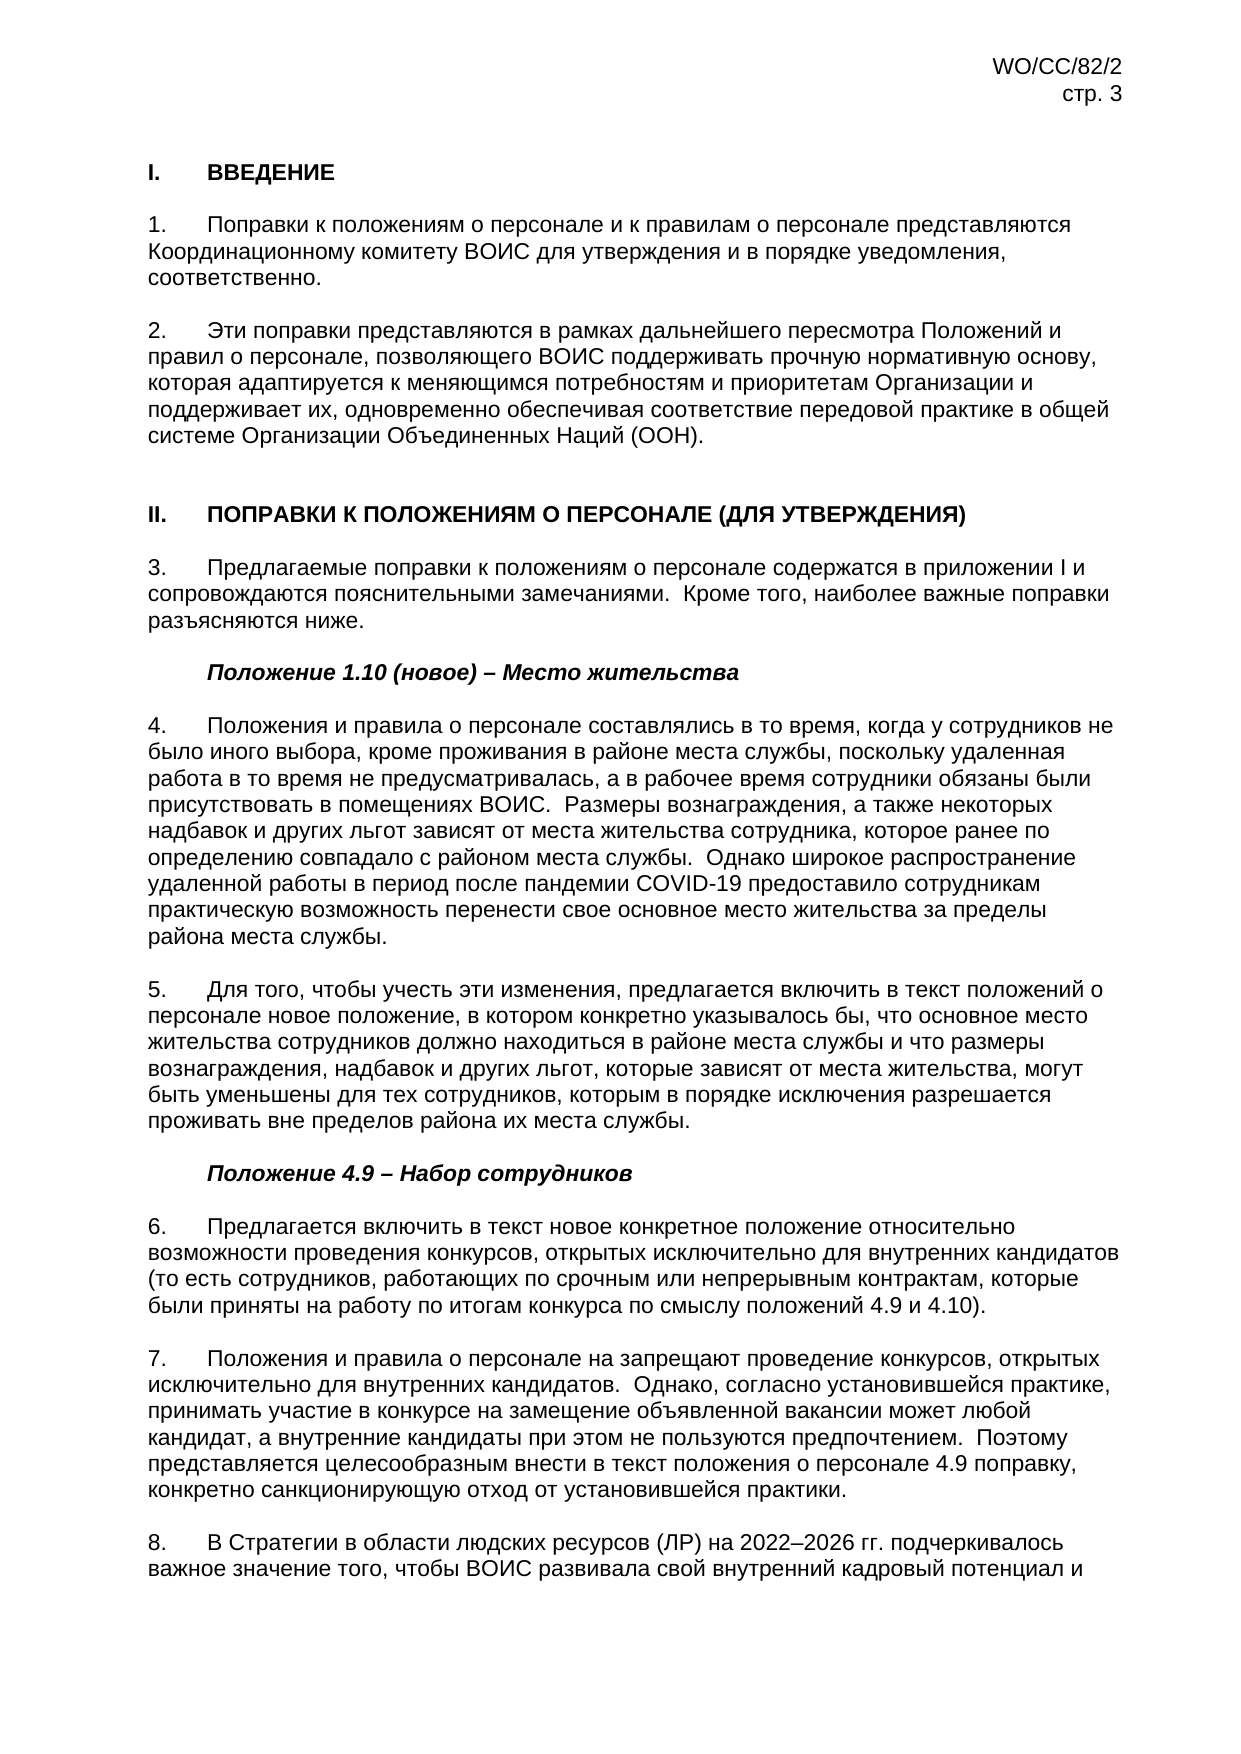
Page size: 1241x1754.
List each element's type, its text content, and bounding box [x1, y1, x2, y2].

list Предлагаемые поправки к положениям о персонале содержатся в приложении I и сопровождаются пояснительными замечаниями. Кроме того, наиболее важные поправки разъясняются ниже. [148, 554, 1122, 633]
list Поправки к положениям о персонале и к правилам о персонале представляются Координационному комитету ВОИС для утверждения и в порядке уведомления, соответственно. [148, 211, 1122, 290]
list Положение 1.10 (новое) – Место жительства [207, 659, 1122, 686]
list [148, 1529, 1122, 1582]
list Положения и правила о персонале составлялись в то время, когда у сотрудников не было иного выбора, кроме проживания в районе места службы, поскольку удаленная работа в то время не предусматривалась, а в рабочее время сотрудники обязаны были присутствовать в помещениях ВОИС. Размеры вознаграждения, а также некоторых надбавок и других льгот зависят от места жительства сотрудника, которое ранее по определению совпадало с районом места службы. Однако широкое распространение удаленной работы в период после пандемии COVID-19 предоставило сотрудникам практическую возможность перенести свое основное место жительства за пределы района места службы. [148, 712, 1122, 949]
list Положения и правила о персонале на запрещают проведение конкурсов, открытых исключительно для внутренних кандидатов. Однако, согласно установившейся практике, принимать участие в конкурсе на замещение объявленной вакансии может любой кандидат, а внутренние кандидаты при этом не пользуются предпочтением. Поэтому представляется целесообразным внести в текст положения о персонале 4.9 поправку, конкретно санкционирующую отход от установившейся практики. [148, 1344, 1122, 1503]
list Эти поправки представляются в рамках дальнейшего пересмотра Положений и правил о персонале, позволяющего ВОИС поддерживать прочную нормативную основу, которая адаптируется к меняющимся потребностям и приоритетам Организации и поддерживает их, одновременно обеспечивая соответствие передовой практике в общей системе Организации Объединенных Наций (ООН). [148, 317, 1122, 448]
list ВВЕДЕНИЕ [148, 158, 1122, 185]
list Для того, чтобы учесть эти изменения, предлагается включить в текст положений о персонале новое положение, в котором конкретно указывалось бы, что основное место жительства сотрудников должно находиться в районе места службы и что размеры вознаграждения, надбавок и других льгот, которые зависят от места жительства, могут быть уменьшены для тех сотрудников, которым в порядке исключения разрешается проживать вне пределов района их места службы. [148, 976, 1122, 1134]
list поправки к положениям о персонале (для утверждения) [148, 501, 1122, 527]
list Положение 4.9 – Набор сотрудников [207, 1160, 1122, 1186]
list Предлагается включить в текст новое конкретное положение относительно возможности проведения конкурсов, открытых исключительно для внутренних кандидатов (то есть сотрудников, работающих по срочным или непрерывным контрактам, которые были приняты на работу по итогам конкурса по смыслу положений 4.9 и 4.10). [148, 1213, 1122, 1318]
